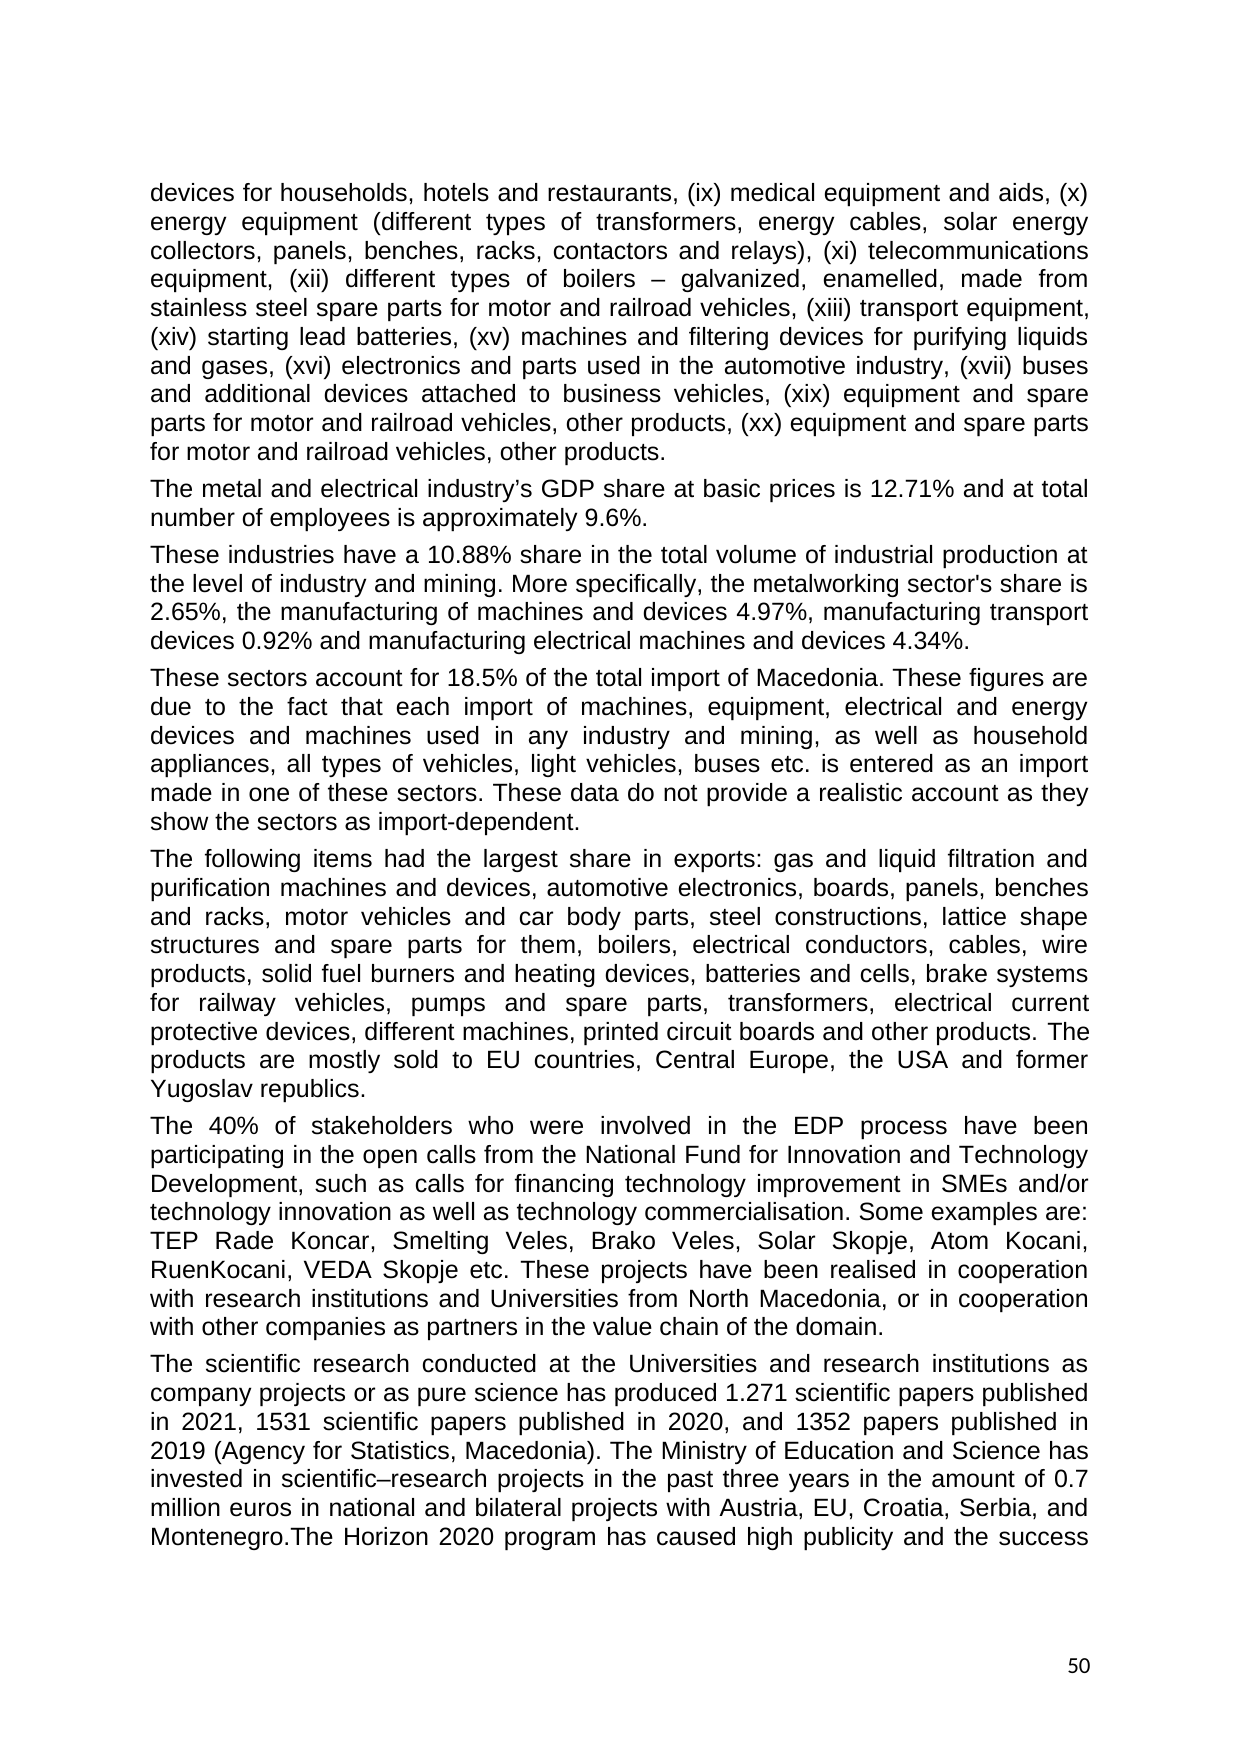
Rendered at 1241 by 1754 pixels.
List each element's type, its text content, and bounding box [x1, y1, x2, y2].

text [150, 178, 1090, 466]
text The metal and electrical industry’s GDP share at basic prices is 12.71% and at total number of employees is approximately 9.6%. [150, 474, 1090, 531]
text These industries have a 10.88% share in the total volume of industrial production at the level of industry and mining. More specifically, the metalworking sector's share is 2.65%, the manufacturing of machines and devices 4.97%, manufacturing transport devices 0.92% and manufacturing electrical machines and devices 4.34%. [150, 540, 1090, 655]
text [150, 1349, 1090, 1551]
text The 40% of stakeholders who were involved in the EDP process have been participating in the open calls from the National Fund for Innovation and Technology Development, such as calls for financing technology improvement in SMEs and/or technology innovation as well as technology commercialisation. Some examples are: TEP Rade Koncar, Smelting Veles, Brako Veles, Solar Skopje, Atom Kocani, RuenKocani, VEDA Skopje etc. These projects have been realised in cooperation with research institutions and Universities from North Macedonia, or in cooperation with other companies as partners in the value chain of the domain. [150, 1111, 1090, 1341]
text These sectors account for 18.5% of the total import of Macedonia. These figures are due to the fact that each import of machines, equipment, electrical and energy devices and machines used in any industry and mining, as well as household appliances, all types of vehicles, light vehicles, buses etc. is entered as an import made in one of these sectors. These data do not provide a realistic account as they show the sectors as import-dependent. [150, 663, 1090, 836]
text The following items had the largest share in exports: gas and liquid filtration and purification machines and devices, automotive electronics, boards, panels, benches and racks, motor vehicles and car body parts, steel constructions, lattice shape structures and spare parts for them, boilers, electrical conductors, cables, wire products, solid fuel burners and heating devices, batteries and cells, brake systems for railway vehicles, pumps and spare parts, transformers, electrical current protective devices, different machines, printed circuit boards and other products. The products are mostly sold to EU countries, Central Europe, the USA and former Yugoslav republics. [150, 844, 1090, 1103]
